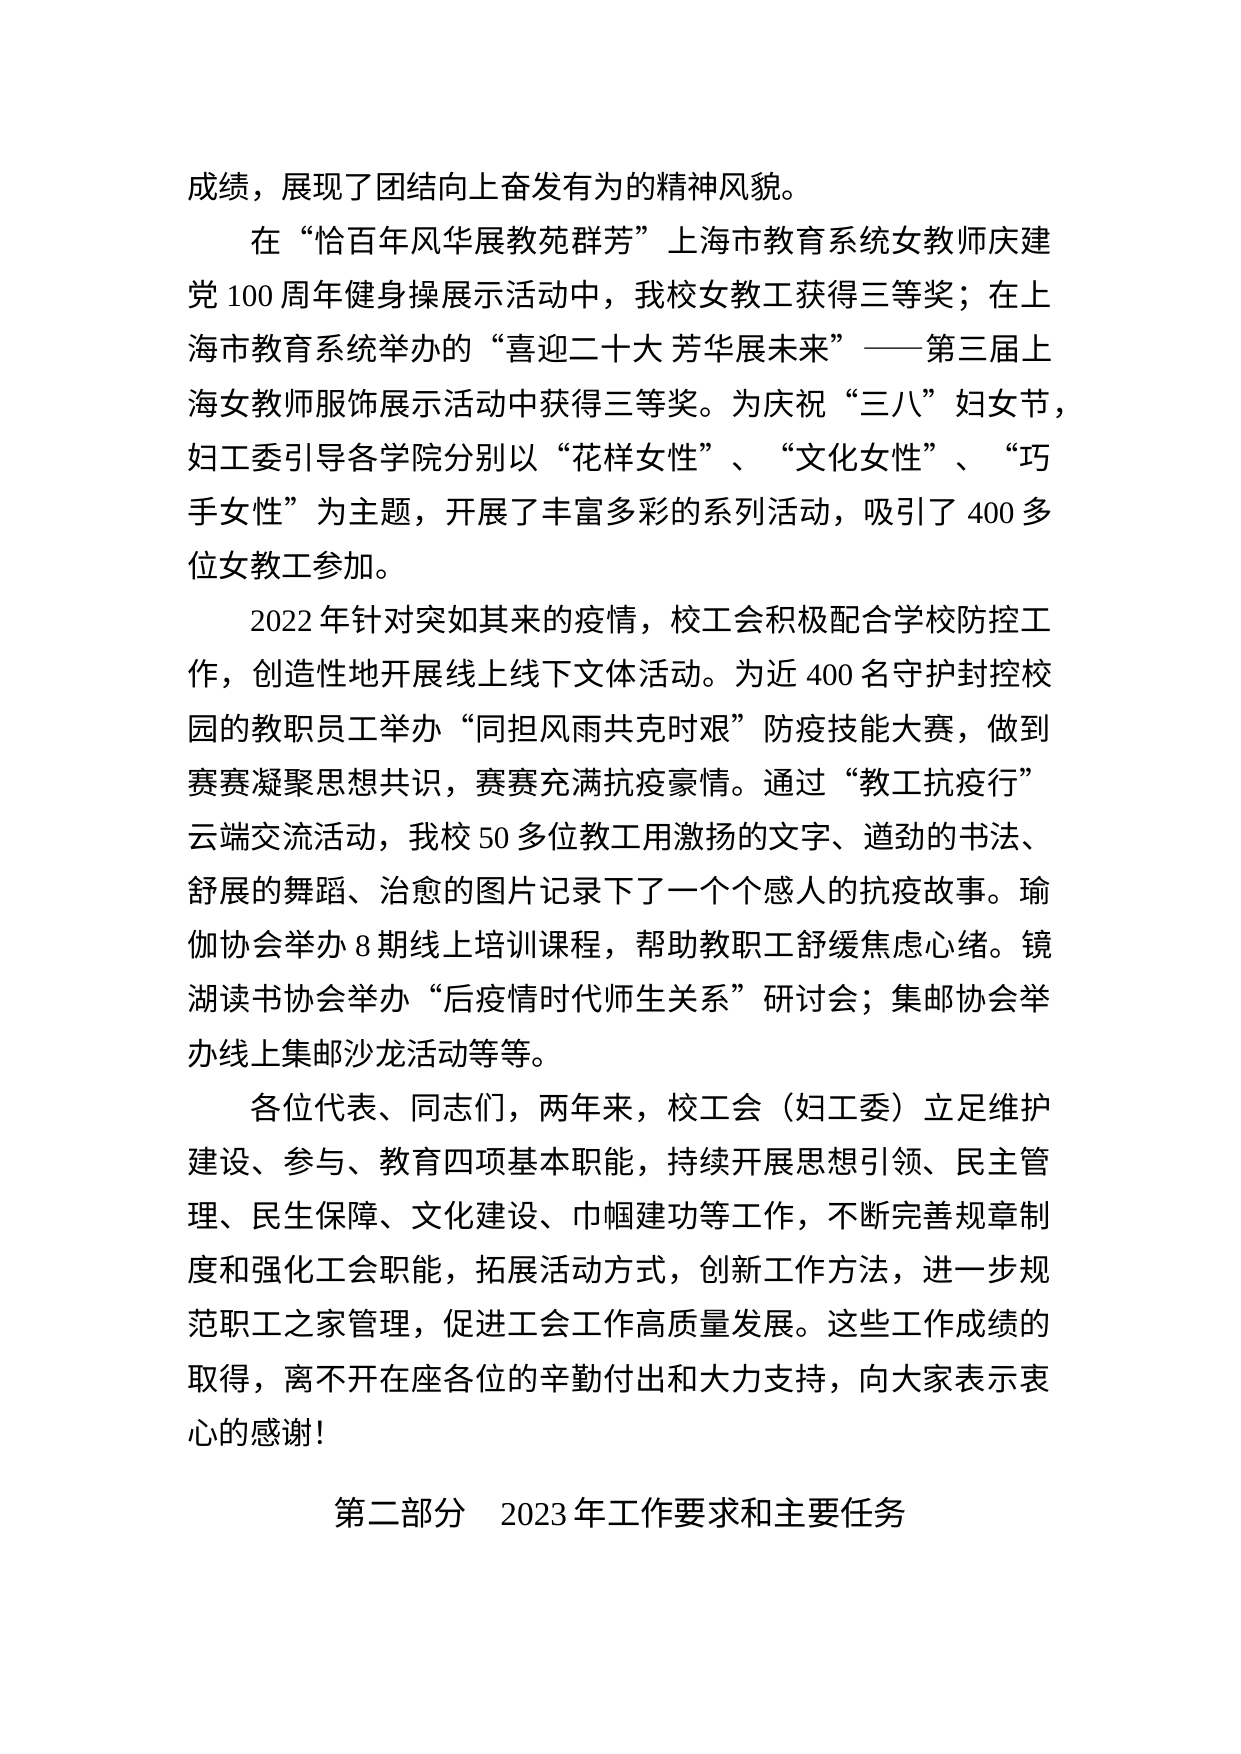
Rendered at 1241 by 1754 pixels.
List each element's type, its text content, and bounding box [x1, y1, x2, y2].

text 第二部分 2023年工作要求和主要任务 [187, 1478, 1053, 1543]
text 在“恰百年风华展教苑群芳”上海市教育系统女教师庆建党100周年健身操展示活动中，我校女教工获得三等奖；在上海市教育系统举办的“喜迎二十大 芳华展未来”——第三届上海女教师服饰展示活动中获得三等奖。为庆祝“三八”妇女节，妇工委引导各学院分别以“花样女性”、“文化女性”、“巧手女性”为主题，开展了丰富多彩的系列活动，吸引了400多位女教工参加。 [187, 216, 1053, 586]
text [187, 162, 1053, 207]
text 2022年针对突如其来的疫情，校工会积极配合学校防控工作，创造性地开展线上线下文体活动。为近400名守护封控校园的教职员工举办“同担风雨共克时艰”防疫技能大赛，做到赛赛凝聚思想共识，赛赛充满抗疫豪情。通过“教工抗疫行”云端交流活动，我校50多位教工用激扬的文字、遒劲的书法、舒展的舞蹈、治愈的图片记录下了一个个感人的抗疫故事。瑜伽协会举办8期线上培训课程，帮助教职工舒缓焦虑心绪。镜湖读书协会举办“后疫情时代师生关系”研讨会；集邮协会举办线上集邮沙龙活动等等。 [187, 595, 1053, 1074]
text 各位代表、同志们，两年来，校工会（妇工委）立足维护、建设、参与、教育四项基本职能，持续开展思想引领、民主管理、民生保障、文化建设、巾帼建功等工作，不断完善规章制度和强化工会职能，拓展活动方式，创新工作方法，进一步规范职工之家管理，促进工会工作高质量发展。这些工作成绩的取得，离不开在座各位的辛勤付出和大力支持，向大家表示衷心的感谢！ [187, 1083, 1053, 1453]
